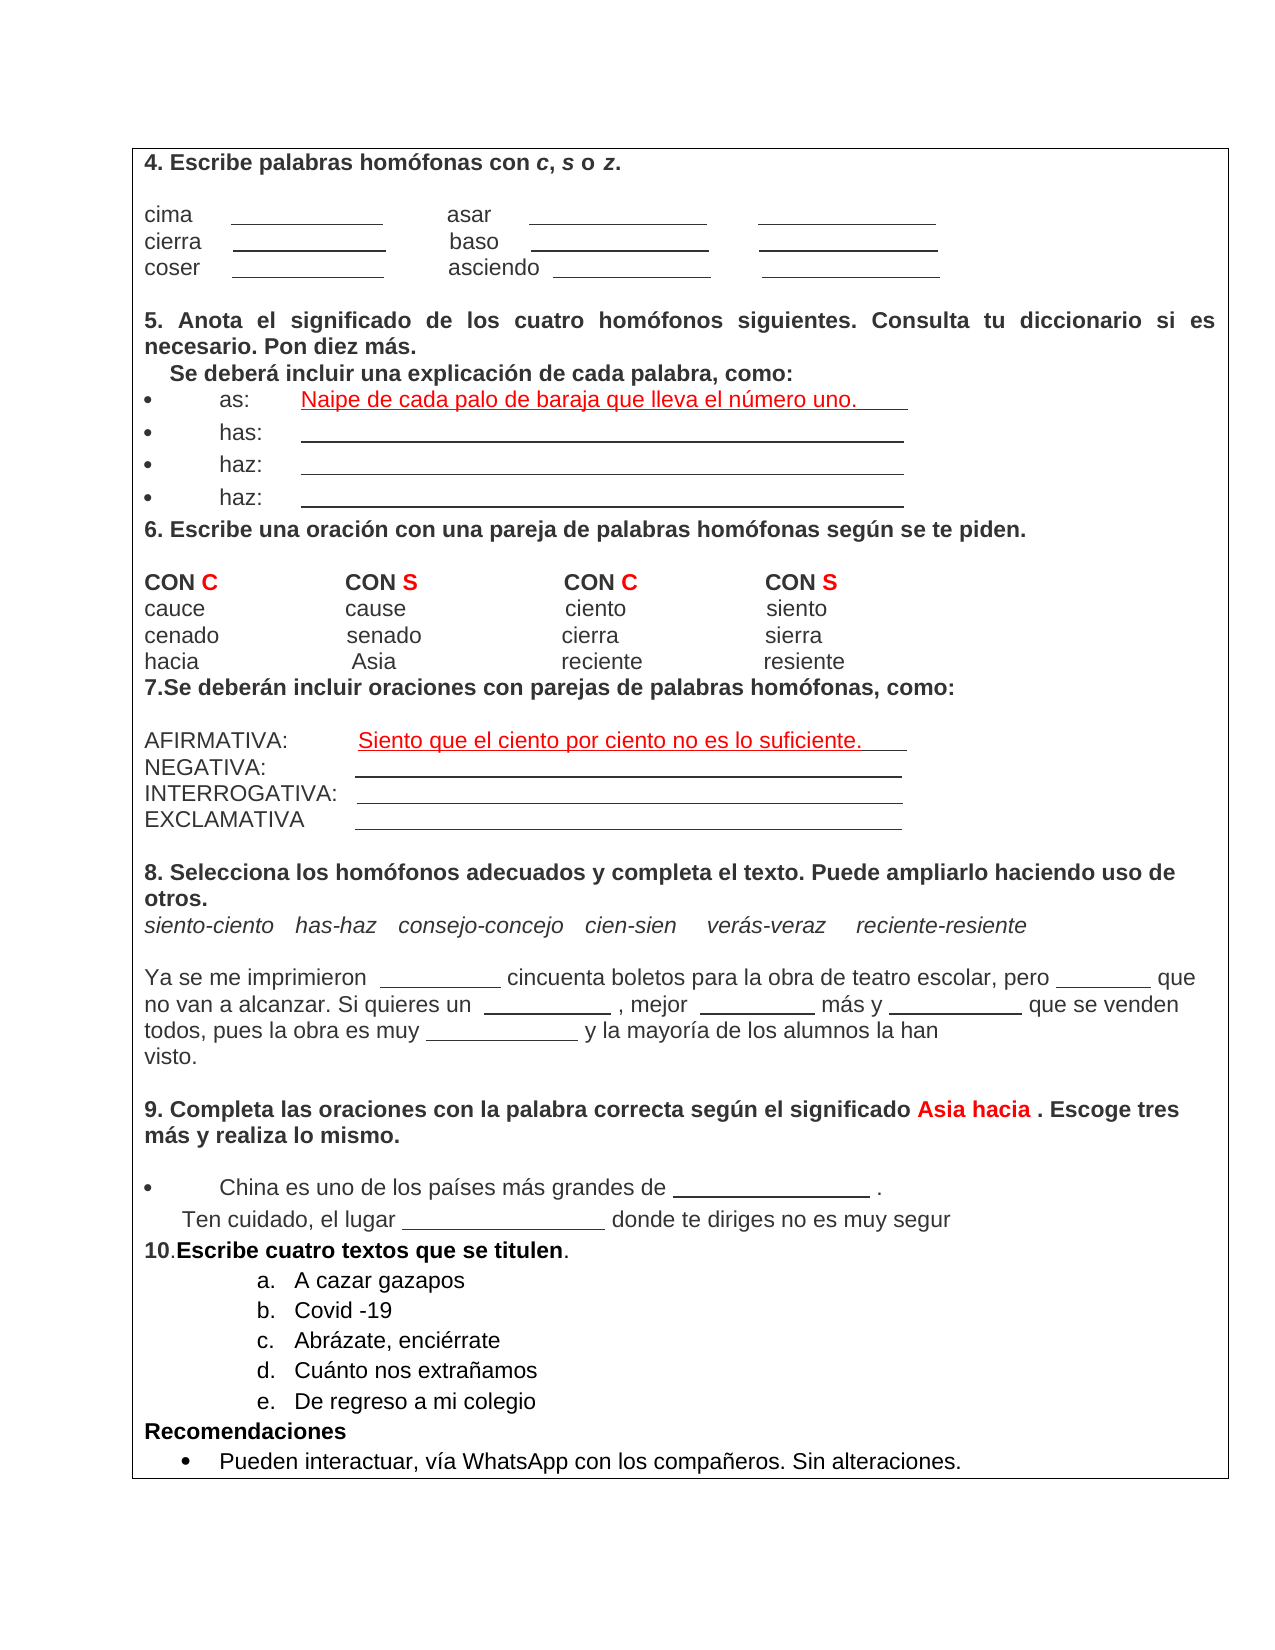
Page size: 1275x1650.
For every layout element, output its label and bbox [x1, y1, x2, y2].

table_cell [133, 149, 1228, 1478]
